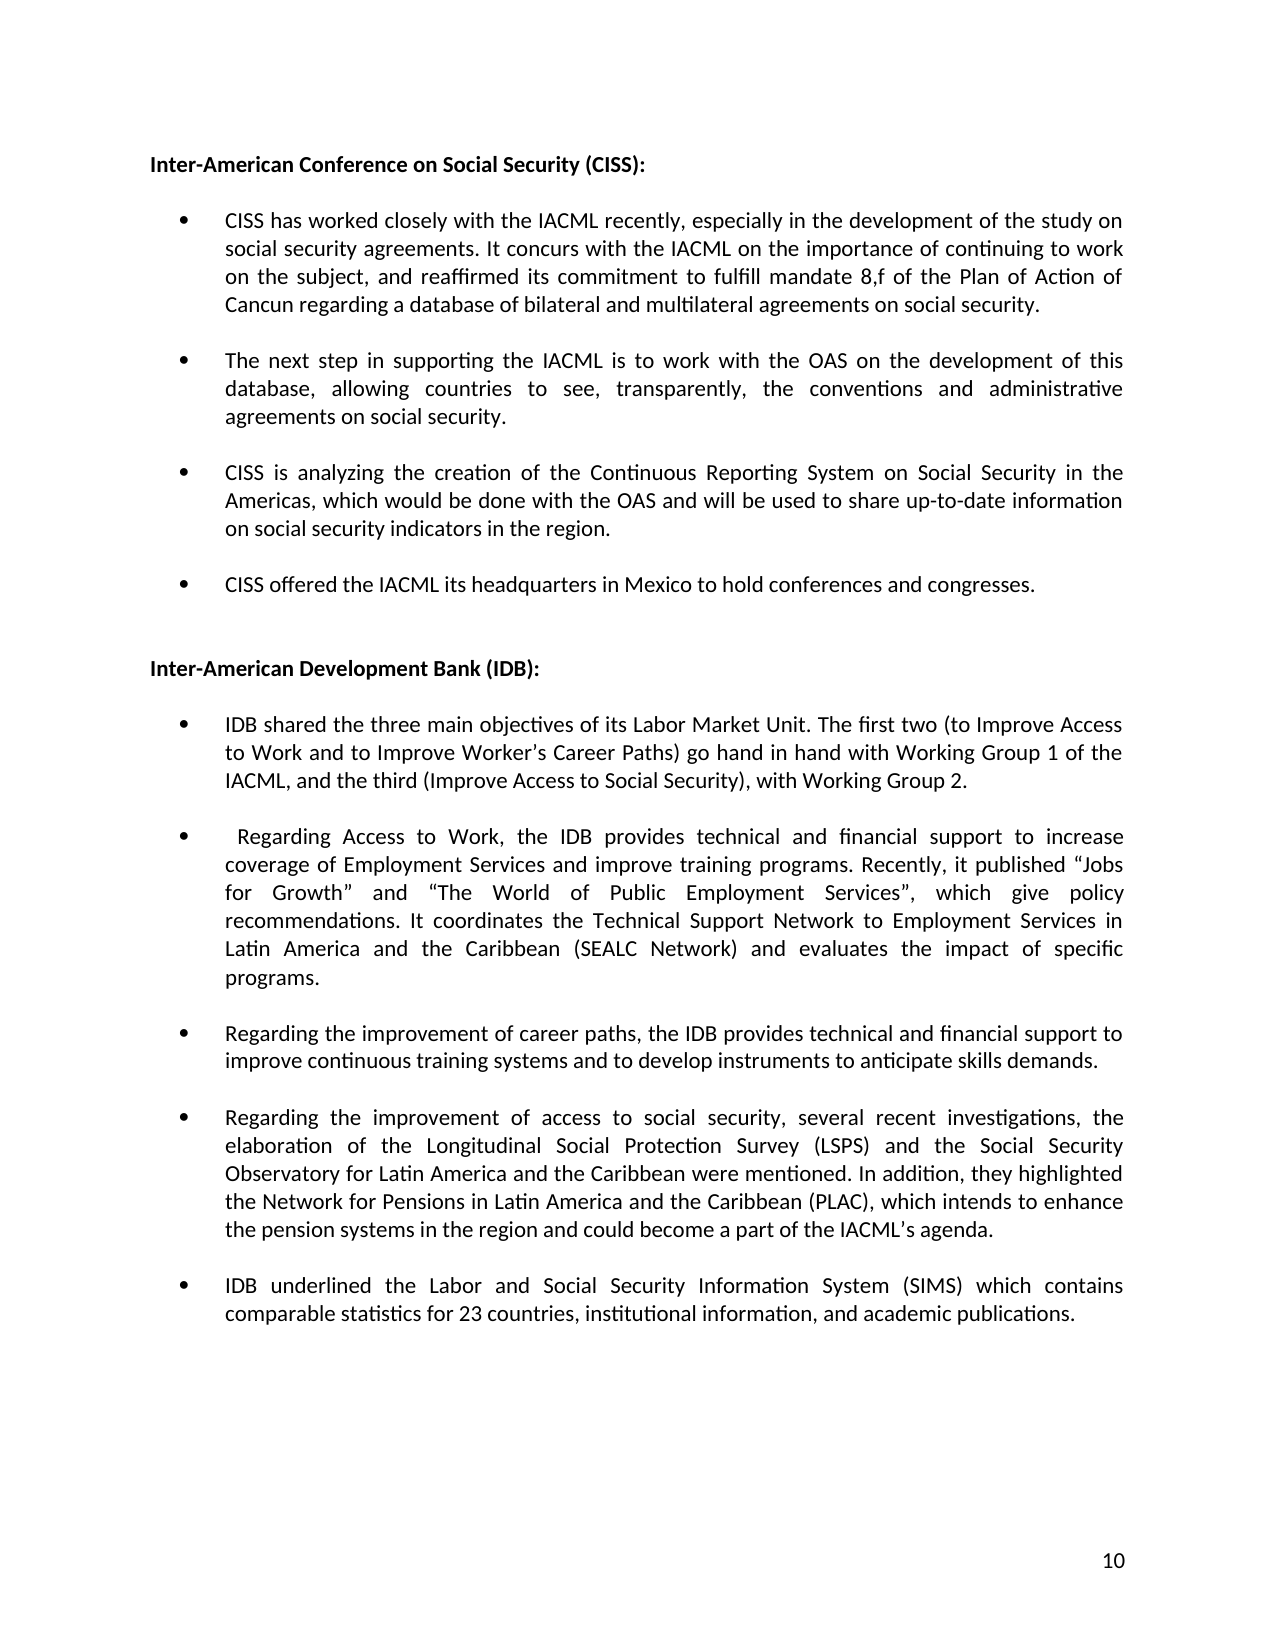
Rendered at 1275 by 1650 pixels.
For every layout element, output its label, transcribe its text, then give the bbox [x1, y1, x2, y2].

list The next step in supporting the IACML is to work with the OAS on the development of this database, allowing countries to see, transparently, the conventions and administrative agreements on social security. [180, 346, 1125, 430]
list IDB underlined the Labor and Social Security Information System (SIMS) which contains comparable statistics for 23 countries, institutional information, and academic publications. [180, 1271, 1125, 1327]
list Regarding the improvement of access to social security, several recent investigations, the elaboration of the Longitudinal Social Protection Survey (LSPS) and the Social Security Observatory for Latin America and the Caribbean were mentioned. In addition, they highlighted the Network for Pensions in Latin America and the Caribbean (PLAC), which intends to enhance the pension systems in the region and could become a part of the IACML’s agenda. [180, 1103, 1125, 1243]
list CISS offered the IACML its headquarters in Mexico to hold conferences and congresses. [180, 570, 1125, 598]
list CISS has worked closely with the IACML recently, especially in the development of the study on social security agreements. It concurs with the IACML on the importance of continuing to work on the subject, and reaffirmed its commitment to fulfill mandate 8,f of the Plan of Action of Cancun regarding a database of bilateral and multilateral agreements on social security. [180, 206, 1125, 318]
text Inter-American Conference on Social Security (CISS): [150, 150, 1125, 178]
list IDB shared the three main objectives of its Labor Market Unit. The first two (to Improve Access to Work and to Improve Worker’s Career Paths) go hand in hand with Working Group 1 of the IACML, and the third (Improve Access to Social Security), with Working Group 2. [180, 710, 1125, 794]
list Regarding Access to Work, the IDB provides technical and financial support to increase coverage of Employment Services and improve training programs. Recently, it published “Jobs for Growth” and “The World of Public Employment Services”, which give policy recommendations. It coordinates the Technical Support Network to Employment Services in Latin America and the Caribbean (SEALC Network) and evaluates the impact of specific programs. [180, 822, 1125, 991]
list CISS is analyzing the creation of the Continuous Reporting System on Social Security in the Americas, which would be done with the OAS and will be used to share up-to-date information on social security indicators in the region. [180, 458, 1125, 542]
text Inter-American Development Bank (IDB): [150, 654, 1125, 682]
list Regarding the improvement of career paths, the IDB provides technical and financial support to improve continuous training systems and to develop instruments to anticipate skills demands. [180, 1019, 1125, 1075]
